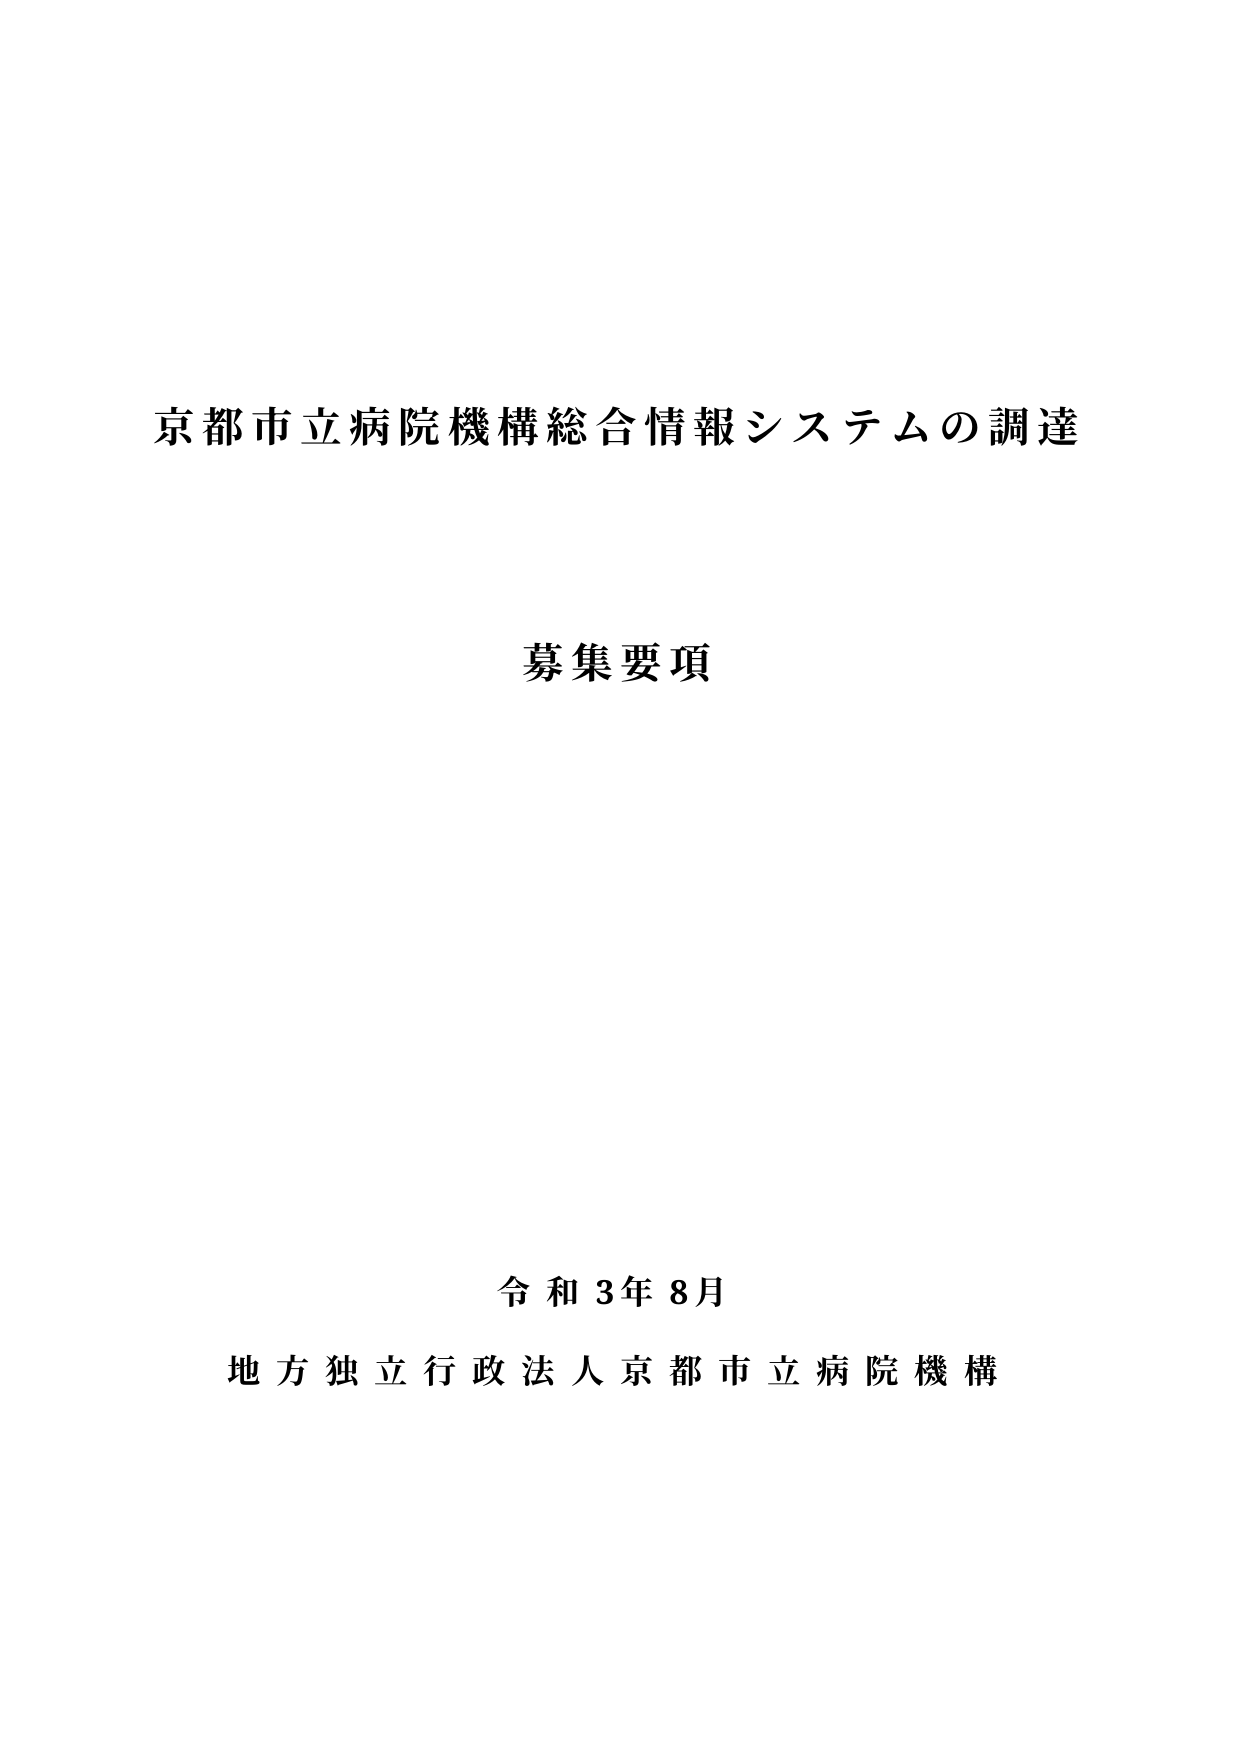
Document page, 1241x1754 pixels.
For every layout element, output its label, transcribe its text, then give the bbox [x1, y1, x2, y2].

text 令和3年8月 [153, 1251, 1087, 1330]
text 募集要項 [153, 621, 1087, 700]
text 地方独立行政法人京都市立病院機構 [153, 1330, 1087, 1408]
text 京都市立病院機構総合情報システムの調達 [153, 385, 1087, 463]
